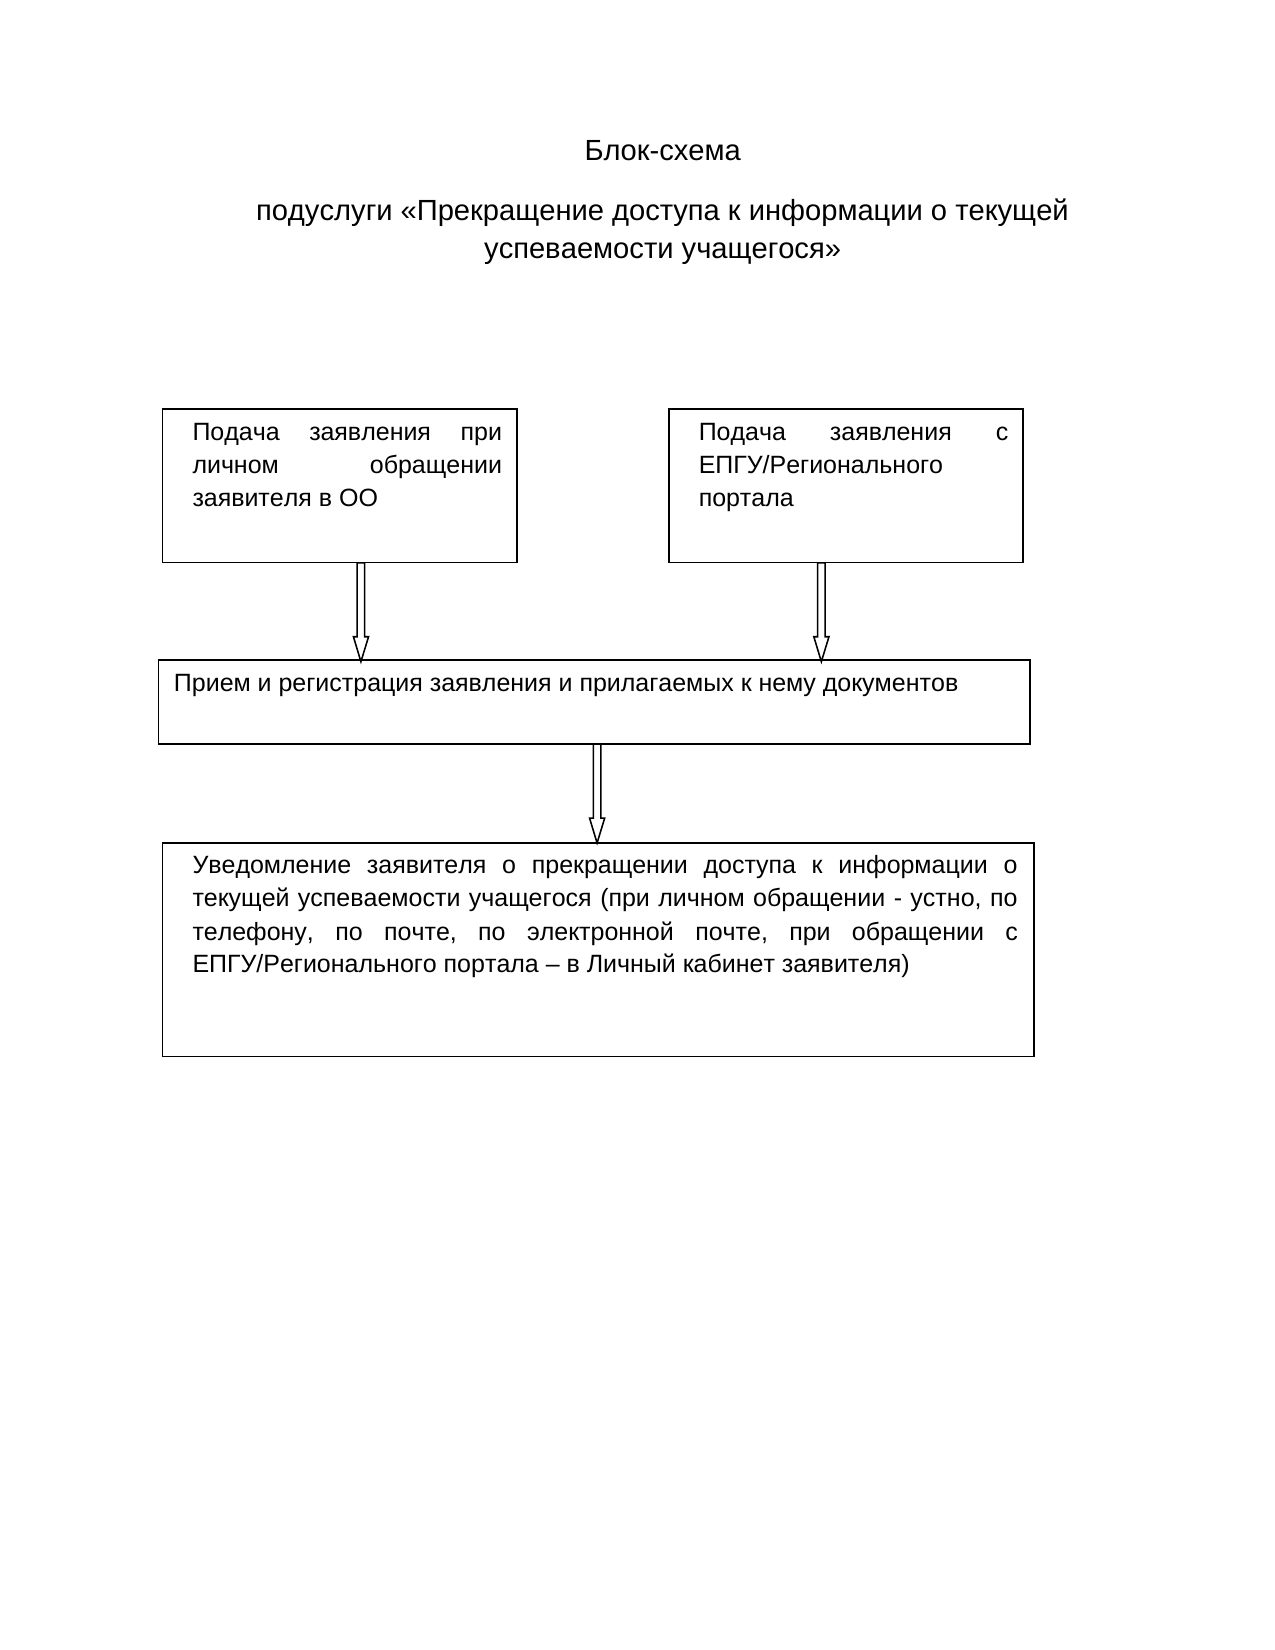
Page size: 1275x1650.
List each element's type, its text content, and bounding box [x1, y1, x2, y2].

text Блок-схема [159, 133, 1167, 167]
text подуслуги «Прекращение доступа к информации о текущей успеваемости учащегося» [159, 193, 1167, 265]
